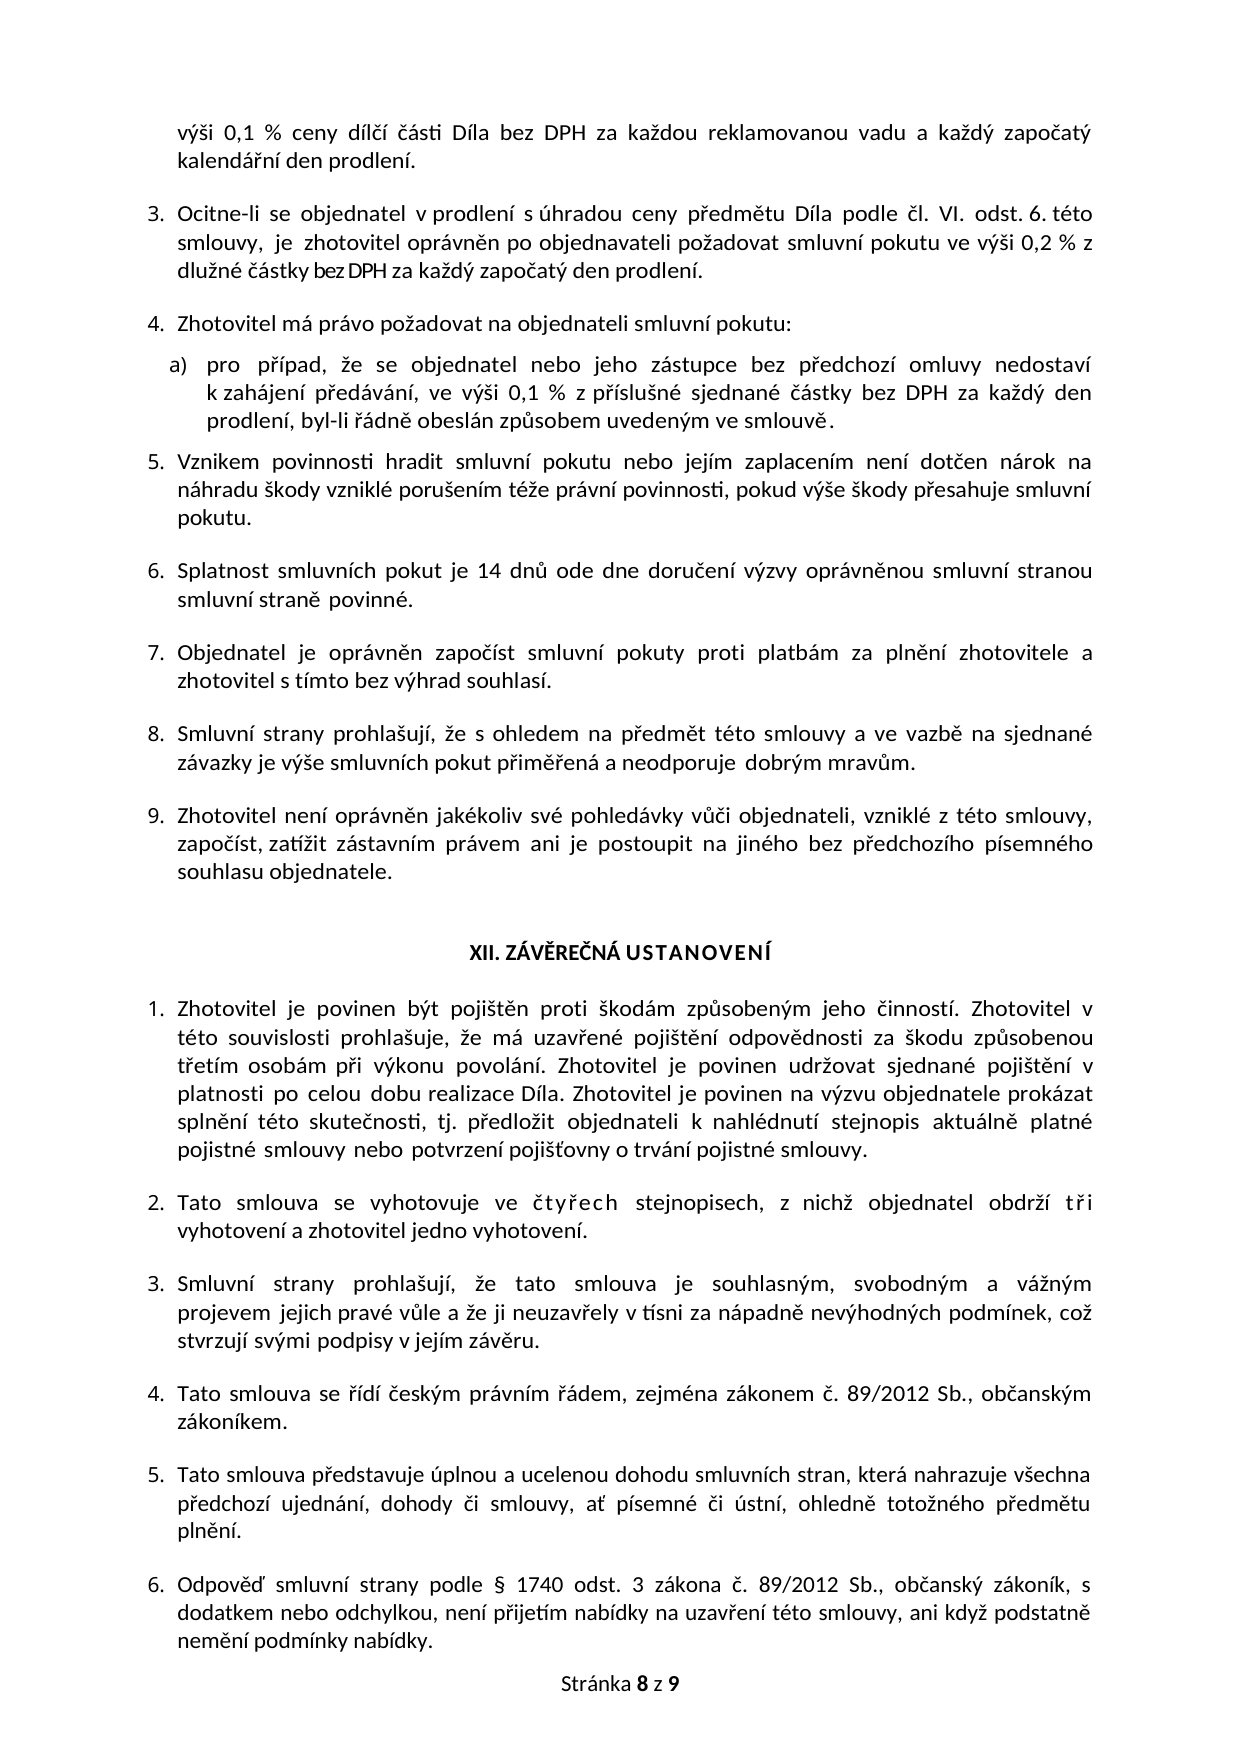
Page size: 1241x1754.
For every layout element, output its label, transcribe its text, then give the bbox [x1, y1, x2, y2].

list Ocitne-li se objednatel v prodlení s úhradou ceny předmětu Díla podle čl. VI. odst. 6. této smlouvy, je zhotovitel oprávněn po objednavateli požadovat smluvní pokutu ve výši 0,2 % z dlužné částky bez DPH za každý započatý den prodlení. [147, 199, 1093, 284]
list Zhotovitel je povinen být pojištěn proti škodám způsobeným jeho činností. Zhotovitel v této souvislosti prohlašuje, že má uzavřené pojištění odpovědnosti za škodu způsobenou třetím osobám při výkonu povolání. Zhotovitel je povinen udržovat sjednané pojištění v platnosti po celou dobu realizace Díla. Zhotovitel je povinen na výzvu objednatele prokázat splnění této skutečnosti, tj. předložit objednateli k nahlédnutí stejnopis aktuálně platné pojistné smlouvy nebo potvrzení pojišťovny o trvání pojistné smlouvy. [147, 994, 1093, 1163]
text XII. ZÁVĚREČNÁ USTANOVENÍ [135, 938, 1105, 966]
list Vznikem povinnosti hradit smluvní pokutu nebo jejím zaplacením není dotčen nárok na náhradu škody vzniklé porušením téže právní povinnosti, pokud výše škody přesahuje smluvní pokutu. [147, 447, 1093, 531]
list Zhotovitel má právo požadovat na objednateli smluvní pokutu: [147, 309, 1105, 337]
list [147, 118, 1093, 174]
list Tato smlouva představuje úplnou a ucelenou dohodu smluvních stran, která nahrazuje všechna předchozí ujednání, dohody či smlouvy, ať písemné či ústní, ohledně totožného předmětu plnění. [147, 1460, 1093, 1545]
list Odpověď smluvní strany podle § 1740 odst. 3 zákona č. 89/2012 Sb., občanský zákoník, s dodatkem nebo odchylkou, není přijetím nabídky na uzavření této smlouvy, ani když podstatně nemění podmínky nabídky. [147, 1570, 1093, 1654]
list Tato smlouva se vyhotovuje ve čtyřech stejnopisech, z nichž objednatel obdrží tři vyhotovení a zhotovitel jedno vyhotovení. [147, 1188, 1093, 1244]
list Objednatel je oprávněn započíst smluvní pokuty proti platbám za plnění zhotovitele a zhotovitel s tímto bez výhrad souhlasí. [147, 638, 1093, 694]
list Tato smlouva se řídí českým právním řádem, zejména zákonem č. 89/2012 Sb., občanským zákoníkem. [147, 1379, 1093, 1435]
list Splatnost smluvních pokut je 14 dnů ode dne doručení výzvy oprávněnou smluvní stranou smluvní straně povinné. [147, 556, 1093, 613]
list Smluvní strany prohlašují, že tato smlouva je souhlasným, svobodným a vážným projevem jejich pravé vůle a že ji neuzavřely v tísni za nápadně nevýhodných podmínek, což stvrzují svými podpisy v jejím závěru. [147, 1269, 1093, 1354]
list pro případ, že se objednatel nebo jeho zástupce bez předchozí omluvy nedostaví k zahájení předávání, ve výši 0,1 % z příslušné sjednané částky bez DPH za každý den prodlení, byl-li řádně obeslán způsobem uvedeným ve smlouvě. [169, 350, 1093, 434]
list Zhotovitel není oprávněn jakékoliv své pohledávky vůči objednateli, vzniklé z této smlouvy, započíst, zatížit zástavním právem ani je postoupit na jiného bez předchozího písemného souhlasu objednatele. [147, 801, 1093, 885]
list Smluvní strany prohlašují, že s ohledem na předmět této smlouvy a ve vazbě na sjednané závazky je výše smluvních pokut přiměřená a neodporuje dobrým mravům. [147, 719, 1093, 776]
